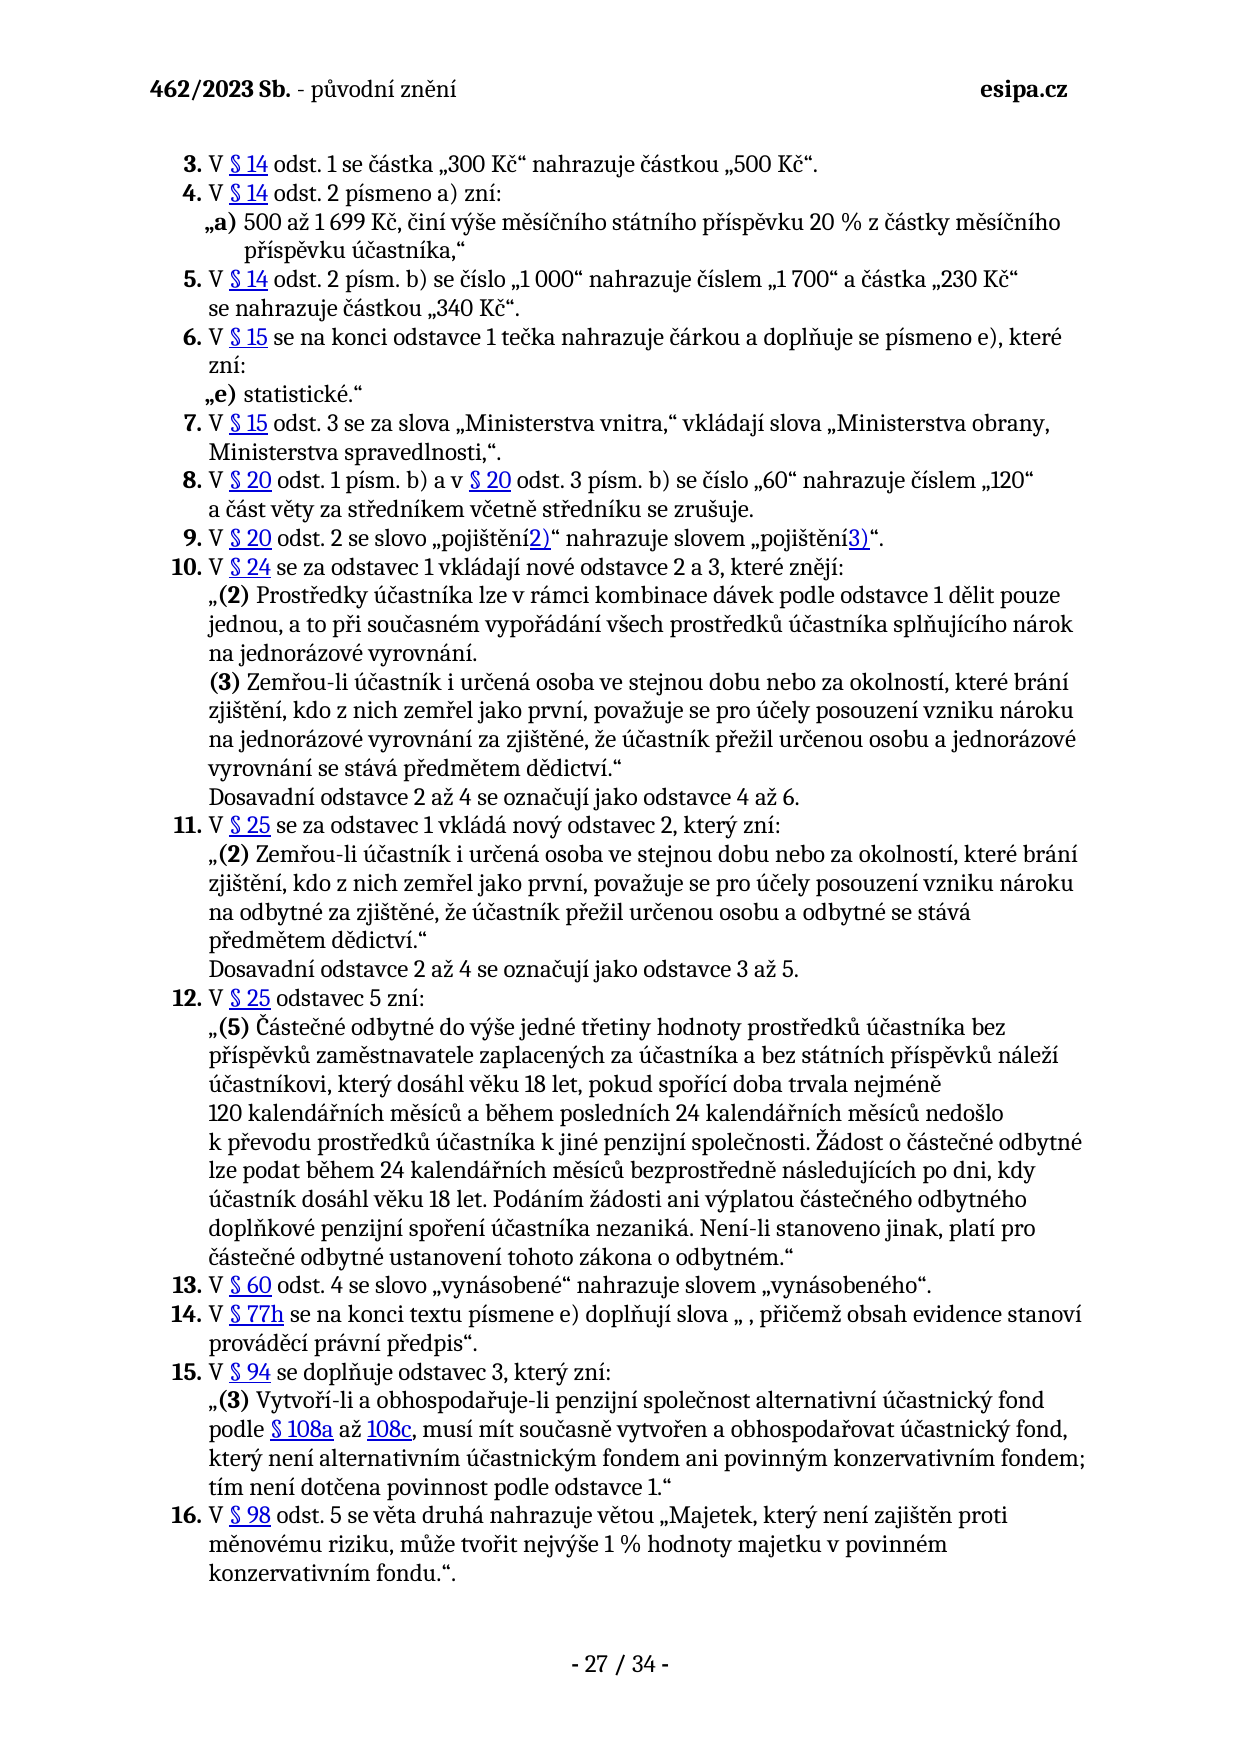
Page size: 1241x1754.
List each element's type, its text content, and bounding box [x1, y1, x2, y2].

text 14. V § 77h se na konci textu písmene e) doplňují slova „ , přičemž obsah evidence stanoví prováděcí právní předpis“. [150, 1300, 1090, 1357]
text 16. V § 98 odst. 5 se věta druhá nahrazuje větou „Majetek, který není zajištěn proti měnovému riziku, může tvořit nejvýše 1 % hodnoty majetku v povinném konzervativním fondu.“. [150, 1501, 1090, 1587]
text 15. V § 94 se doplňuje odstavec 3, který zní: [150, 1357, 1090, 1386]
text 10. V § 24 se za odstavec 1 vkládají nové odstavce 2 a 3, které znějí: [150, 552, 1090, 581]
text (3) Zemřou-li účastník i určená osoba ve stejnou dobu nebo za okolností, které brání zjištění, kdo z nich zemřel jako první, považuje se pro účely posouzení vzniku nároku na jednorázové vyrovnání za zjištěné, že účastník přežil určenou osobu a jednorázové vyrovnání se stává předmětem dědictví.“ [208, 667, 1090, 782]
text 12. V § 25 odstavec 5 zní: [150, 984, 1090, 1012]
text „(5) Částečné odbytné do výše jedné třetiny hodnoty prostředků účastníka bez příspěvků zaměstnavatele zaplacených za účastníka a bez státních příspěvků náleží účastníkovi, který dosáhl věku 18 let, pokud spořící doba trvala nejméně 120 kalendářních měsíců a během posledních 24 kalendářních měsíců nedošlo k převodu prostředků účastníka k jiné penzijní společnosti. Žádost o částečné odbytné lze podat během 24 kalendářních měsíců bezprostředně následujících po dni, kdy účastník dosáhl věku 18 let. Podáním žádosti ani výplatou částečného odbytného doplňkové penzijní spoření účastníka nezaniká. Není-li stanoveno jinak, platí pro částečné odbytné ustanovení tohoto zákona o odbytném.“ [208, 1012, 1090, 1271]
text „(2) Zemřou-li účastník i určená osoba ve stejnou dobu nebo za okolností, které brání zjištění, kdo z nich zemřel jako první, považuje se pro účely posouzení vzniku nároku na odbytné za zjištěné, že účastník přežil určenou osobu a odbytné se stává předmětem dědictví.“ [208, 840, 1090, 955]
text „(3) Vytvoří-li a obhospodařuje-li penzijní společnost alternativní účastnický fond podle § 108a až 108c, musí mít současně vytvořen a obhospodařovat účastnický fond, který není alternativním účastnickým fondem ani povinným konzervativním fondem; tím není dotčena povinnost podle odstavce 1.“ [208, 1386, 1090, 1501]
text Dosavadní odstavce 2 až 4 se označují jako odstavce 4 až 6. [208, 782, 1090, 811]
text Dosavadní odstavce 2 až 4 se označují jako odstavce 3 až 5. [208, 955, 1090, 984]
text 11. V § 25 se za odstavec 1 vkládá nový odstavec 2, který zní: [150, 811, 1090, 840]
text 6. V § 15 se na konci odstavce 1 tečka nahrazuje čárkou a doplňuje se písmeno e), které zní: [150, 322, 1090, 380]
text 5. V § 14 odst. 2 písm. b) se číslo „1 000“ nahrazuje číslem „1 700“ a částka „230 Kč“ se nahrazuje částkou „340 Kč“. [150, 265, 1090, 322]
text „(2) Prostředky účastníka lze v rámci kombinace dávek podle odstavce 1 dělit pouze jednou, a to při současném vypořádání všech prostředků účastníka splňujícího nárok na jednorázové vyrovnání. [208, 581, 1090, 667]
text 8. V § 20 odst. 1 písm. b) a v § 20 odst. 3 písm. b) se číslo „60“ nahrazuje číslem „120“ a část věty za středníkem včetně středníku se zrušuje. [150, 466, 1090, 524]
text 3. V § 14 odst. 1 se částka „300 Kč“ nahrazuje částkou „500 Kč“. [150, 150, 1090, 179]
text 9. V § 20 odst. 2 se slovo „pojištění2)“ nahrazuje slovem „pojištění3)“. [150, 524, 1090, 552]
text 7. V § 15 odst. 3 se za slova „Ministerstva vnitra,“ vkládají slova „Ministerstva obrany, Ministerstva spravedlnosti,“. [150, 409, 1090, 466]
text 4. V § 14 odst. 2 písmeno a) zní: [150, 179, 1090, 207]
text „e) statistické.“ [150, 380, 1090, 409]
text 13. V § 60 odst. 4 se slovo „vynásobené“ nahrazuje slovem „vynásobeného“. [150, 1271, 1090, 1300]
text „a) 500 až 1 699 Kč, činí výše měsíčního státního příspěvku 20 % z částky měsíčního příspěvku účastníka,“ [150, 207, 1090, 265]
